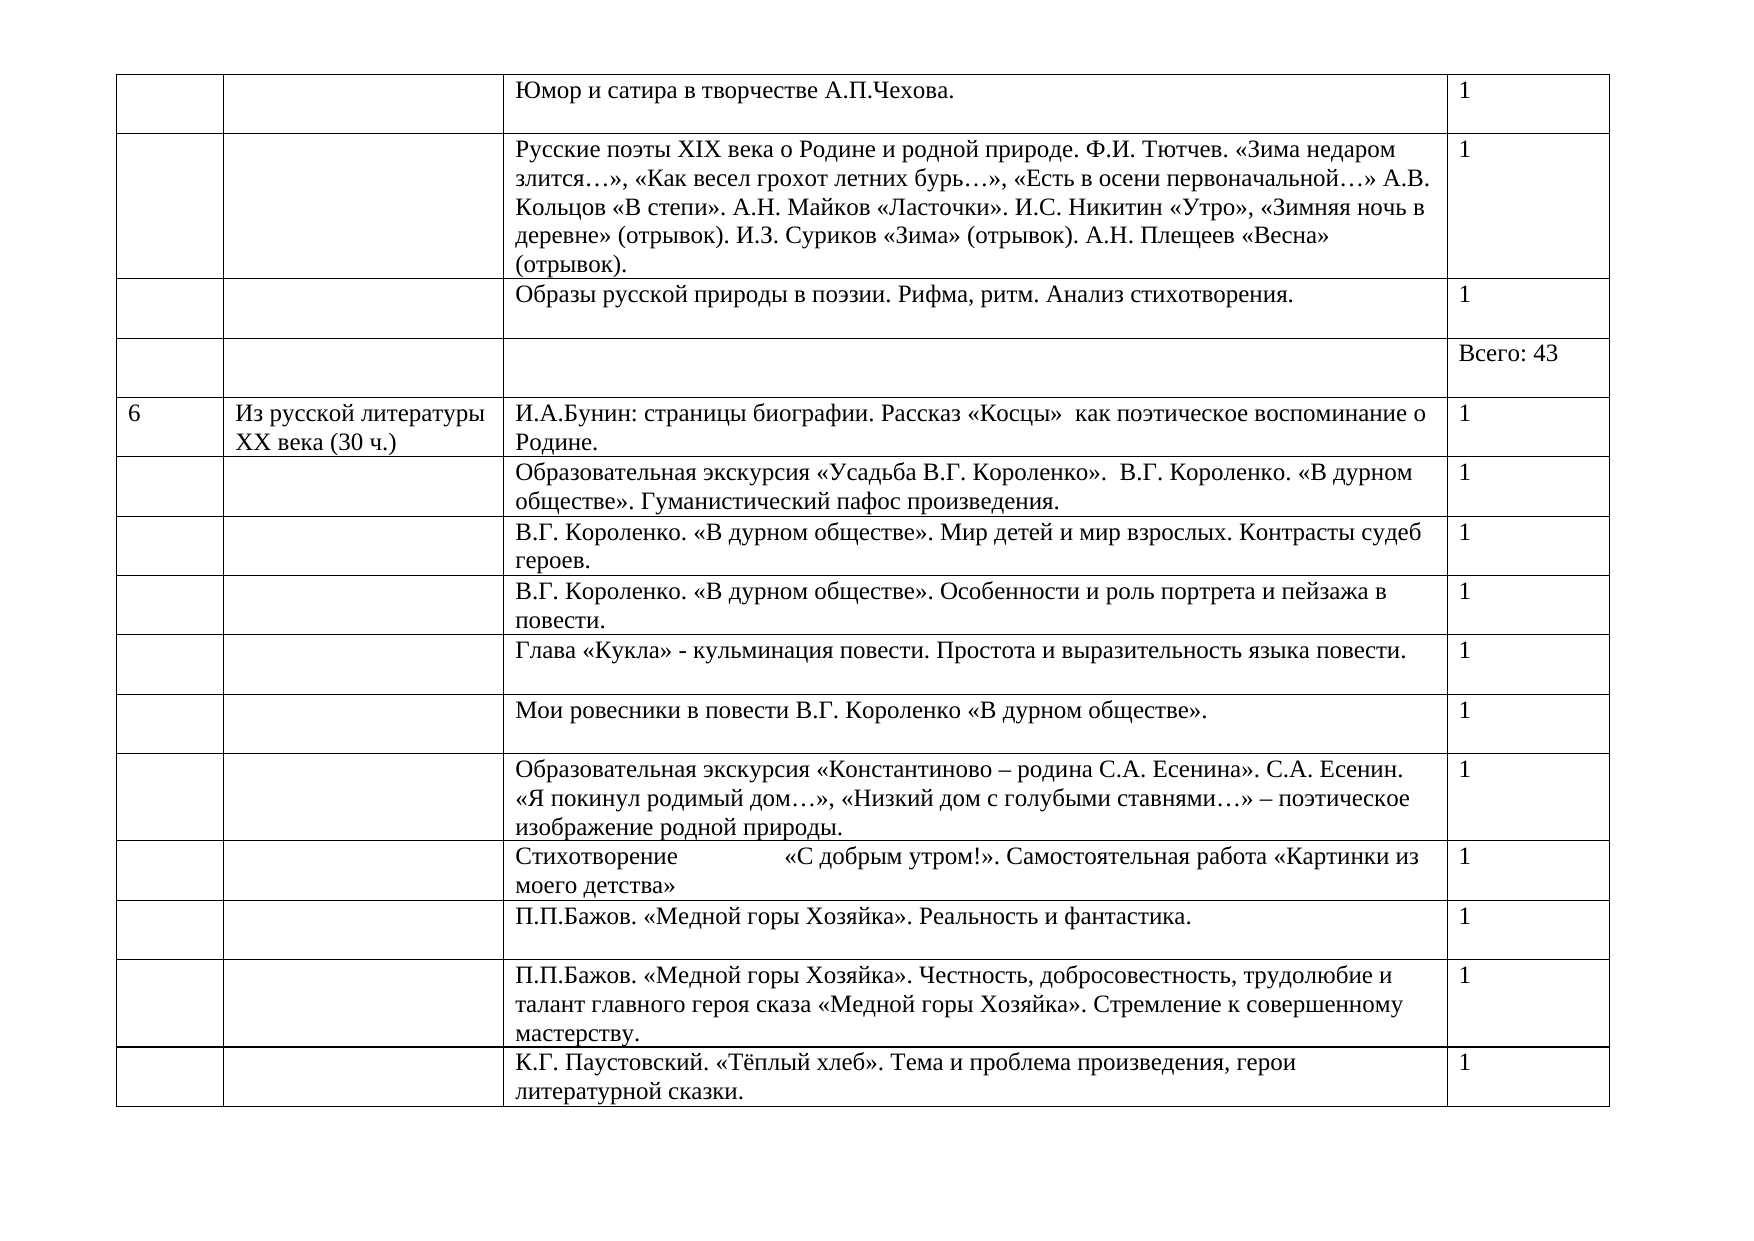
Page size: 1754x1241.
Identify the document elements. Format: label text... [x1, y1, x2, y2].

table_cell 1 [1448, 754, 1609, 840]
table_cell Стихотворение «С добрым утром!». Самостоятельная работа «Картинки из моего детства» [504, 841, 1447, 900]
table_cell [224, 75, 503, 133]
table_cell Глава «Кукла» - кульминация повести. Простота и выразительность языка повести. [504, 635, 1447, 694]
table_cell [224, 960, 503, 1046]
table_cell [117, 754, 223, 840]
table_cell П.П.Бажов. «Медной горы Хозяйка». Честность, добросовестность, трудолюбие и талант главного героя сказа «Медной горы Хозяйка». Стремление к совершенному мастерству. [504, 960, 1447, 1046]
table_cell Образы русской природы в поэзии. Рифма, ритм. Анализ стихотворения. [504, 279, 1447, 337]
table_cell [117, 134, 223, 278]
table_cell [117, 279, 223, 337]
table_cell 1 [1448, 695, 1609, 753]
table_cell 6 [117, 398, 223, 456]
table_cell 1 [1448, 134, 1609, 278]
table_cell 1 [1448, 960, 1609, 1046]
table_cell 1 [1448, 1048, 1609, 1106]
table_cell 1 [1448, 398, 1609, 456]
table_cell [224, 279, 503, 337]
table_cell 1 [1448, 457, 1609, 516]
table_cell [117, 75, 223, 133]
table_cell Юмор и сатира в творчестве А.П.Чехова. [504, 75, 1447, 133]
table_cell [117, 576, 223, 634]
table_cell [117, 901, 223, 959]
table_cell [224, 754, 503, 840]
table_cell [224, 576, 503, 634]
table_cell Всего: 43 [1448, 339, 1609, 397]
table_cell [224, 134, 503, 278]
table_cell [117, 1048, 223, 1106]
table_cell [224, 841, 503, 900]
table_cell [224, 901, 503, 959]
table_cell Из русской литературы XX века (30 ч.) [224, 398, 503, 456]
table_cell В.Г. Короленко. «В дурном обществе». Особенности и роль портрета и пейзажа в повести. [504, 576, 1447, 634]
table_cell Образовательная экскурсия «Усадьба В.Г. Короленко». В.Г. Короленко. «В дурном обществе». Гуманистический пафос произведения. [504, 457, 1447, 516]
table_cell [224, 635, 503, 694]
table_cell Образовательная экскурсия «Константиново – родина С.А. Есенина». С.А. Есенин. «Я покинул родимый дом…», «Низкий дом с голубыми ставнями…» – поэтическое изображение родной природы. [504, 754, 1447, 840]
table_cell И.А.Бунин: страницы биографии. Рассказ «Косцы» как поэтическое воспоминание о Родине. [504, 398, 1447, 456]
table_cell [117, 841, 223, 900]
table_cell [117, 695, 223, 753]
table_cell [117, 635, 223, 694]
table_cell [117, 457, 223, 516]
table_cell [224, 339, 503, 397]
table_cell Мои ровесники в повести В.Г. Короленко «В дурном обществе». [504, 695, 1447, 753]
table_cell [117, 517, 223, 575]
table_cell [224, 517, 503, 575]
table_cell 1 [1448, 576, 1609, 634]
table_cell 1 [1448, 517, 1609, 575]
table_cell [224, 1048, 503, 1106]
table_cell [224, 695, 503, 753]
table_cell [504, 339, 1447, 397]
table_cell [117, 339, 223, 397]
table_cell П.П.Бажов. «Медной горы Хозяйка». Реальность и фантастика. [504, 901, 1447, 959]
table_cell [117, 960, 223, 1046]
table_cell 1 [1448, 901, 1609, 959]
table_cell В.Г. Короленко. «В дурном обществе». Мир детей и мир взрослых. Контрасты судеб героев. [504, 517, 1447, 575]
table_cell [224, 457, 503, 516]
table_cell Русские поэты XIX века о Родине и родной природе. Ф.И. Тютчев. «Зима недаром злится…», «Как весел грохот летних бурь…», «Есть в осени первоначальной…» А.В. Кольцов «В степи». А.Н. Майков «Ласточки». И.С. Никитин «Утро», «Зимняя ночь в деревне» (отрывок). И.З. Суриков «Зима» (отрывок). А.Н. Плещеев «Весна» (отрывок). [504, 134, 1447, 278]
table_cell 1 [1448, 841, 1609, 900]
table_cell 1 [1448, 635, 1609, 694]
table_cell К.Г. Паустовский. «Тёплый хлеб». Тема и проблема произведения, герои литературной сказки. [504, 1048, 1447, 1106]
table_cell 1 [1448, 75, 1609, 133]
table_cell 1 [1448, 279, 1609, 337]
